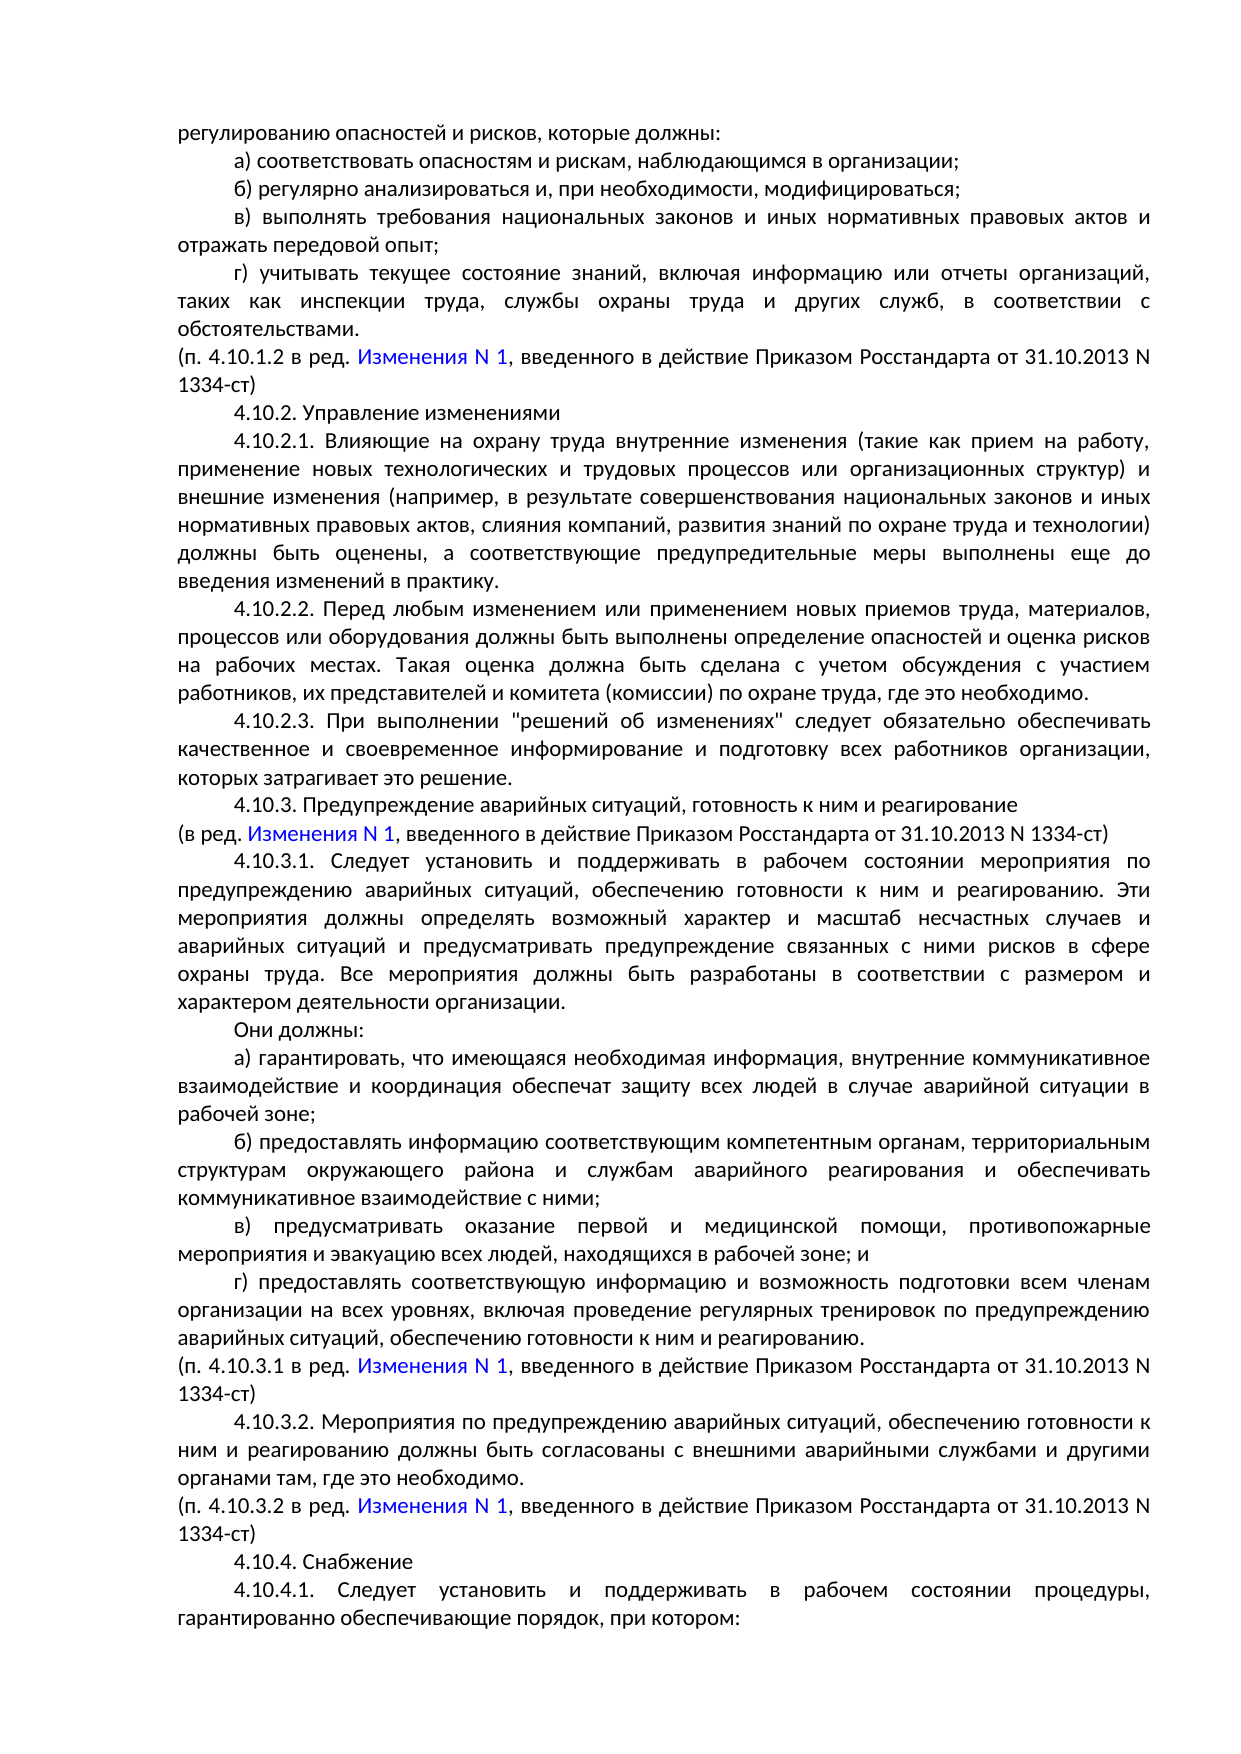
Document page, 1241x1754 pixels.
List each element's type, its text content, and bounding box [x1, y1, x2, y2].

text 4.10.2.1. Влияющие на охрану труда внутренние изменения (такие как прием на работу, применение новых технологических и трудовых процессов или организационных структур) и внешние изменения (например, в результате совершенствования национальных законов и иных нормативных правовых актов, слияния компаний, развития знаний по охране труда и технологии) должны быть оценены, а соответствующие предупредительные меры выполнены еще до введения изменений в практику. [177, 426, 1152, 594]
text б) регулярно анализироваться и, при необходимости, модифицироваться; [177, 174, 1152, 202]
text 4.10.4.1. Следует установить и поддерживать в рабочем состоянии процедуры, гарантированно обеспечивающие порядок, при котором: [177, 1575, 1152, 1631]
text (п. 4.10.3.1 в ред. Изменения N 1, введенного в действие Приказом Росстандарта от 31.10.2013 N 1334-ст) [177, 1351, 1152, 1407]
text г) предоставлять соответствующую информацию и возможность подготовки всем членам организации на всех уровнях, включая проведение регулярных тренировок по предупреждению аварийных ситуаций, обеспечению готовности к ним и реагированию. [177, 1267, 1152, 1351]
text 4.10.2.2. Перед любым изменением или применением новых приемов труда, материалов, процессов или оборудования должны быть выполнены определение опасностей и оценка рисков на рабочих местах. Такая оценка должна быть сделана с учетом обсуждения с участием работников, их представителей и комитета (комиссии) по охране труда, где это необходимо. [177, 594, 1152, 707]
text 4.10.3.1. Следует установить и поддерживать в рабочем состоянии мероприятия по предупреждению аварийных ситуаций, обеспечению готовности к ним и реагированию. Эти мероприятия должны определять возможный характер и масштаб несчастных случаев и аварийных ситуаций и предусматривать предупреждение связанных с ними рисков в сфере охраны труда. Все мероприятия должны быть разработаны в соответствии с размером и характером деятельности организации. [177, 847, 1152, 1015]
text (п. 4.10.3.2 в ред. Изменения N 1, введенного в действие Приказом Росстандарта от 31.10.2013 N 1334-ст) [177, 1491, 1152, 1547]
text в) выполнять требования национальных законов и иных нормативных правовых актов и отражать передовой опыт; [177, 202, 1152, 258]
text (в ред. Изменения N 1, введенного в действие Приказом Росстандарта от 31.10.2013 N 1334-ст) [177, 819, 1152, 847]
text (п. 4.10.1.2 в ред. Изменения N 1, введенного в действие Приказом Росстандарта от 31.10.2013 N 1334-ст) [177, 342, 1152, 398]
text 4.10.2.3. При выполнении "решений об изменениях" следует обязательно обеспечивать качественное и своевременное информирование и подготовку всех работников организации, которых затрагивает это решение. [177, 707, 1152, 791]
text г) учитывать текущее состояние знаний, включая информацию или отчеты организаций, таких как инспекции труда, службы охраны труда и других служб, в соответствии с обстоятельствами. [177, 258, 1152, 342]
text а) соответствовать опасностям и рискам, наблюдающимся в организации; [177, 146, 1152, 174]
text б) предоставлять информацию соответствующим компетентным органам, территориальным структурам окружающего района и службам аварийного реагирования и обеспечивать коммуникативное взаимодействие с ними; [177, 1127, 1152, 1211]
text а) гарантировать, что имеющаяся необходимая информация, внутренние коммуникативное взаимодействие и координация обеспечат защиту всех людей в случае аварийной ситуации в рабочей зоне; [177, 1043, 1152, 1127]
text Они должны: [177, 1015, 1152, 1043]
text 4.10.3.2. Мероприятия по предупреждению аварийных ситуаций, обеспечению готовности к ним и реагированию должны быть согласованы с внешними аварийными службами и другими органами там, где это необходимо. [177, 1407, 1152, 1491]
text в) предусматривать оказание первой и медицинской помощи, противопожарные мероприятия и эвакуацию всех людей, находящихся в рабочей зоне; и [177, 1211, 1152, 1267]
text 4.10.2. Управление изменениями [177, 398, 1152, 426]
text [177, 118, 1152, 146]
text 4.10.4. Снабжение [177, 1547, 1152, 1575]
text 4.10.3. Предупреждение аварийных ситуаций, готовность к ним и реагирование [177, 791, 1152, 819]
